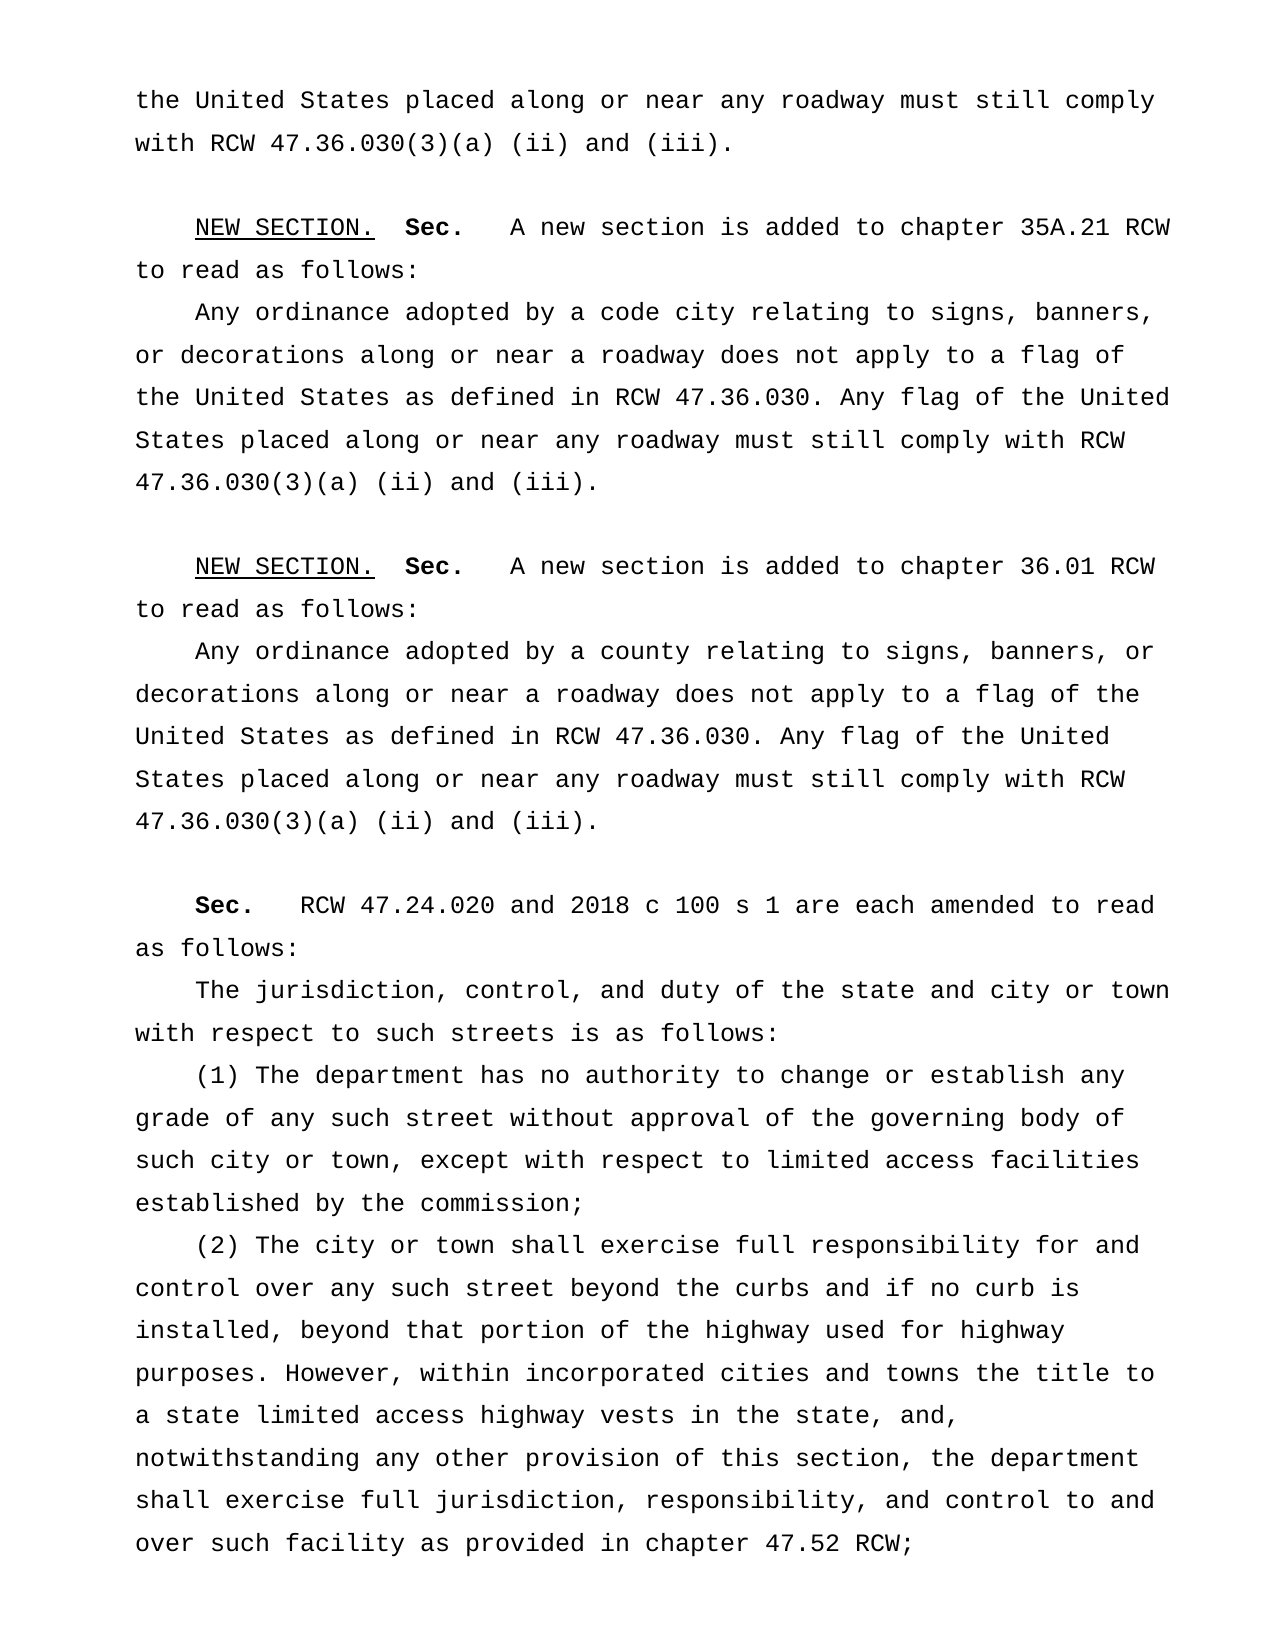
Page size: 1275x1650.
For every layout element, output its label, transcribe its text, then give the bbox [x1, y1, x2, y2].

text Any ordinance adopted by a county relating to signs, banners, or decorations along or near a roadway does not apply to a flag of the United States as defined in RCW 47.36.030. Any flag of the United States placed along or near any roadway must still comply with RCW 47.36.030(3)(a) (ii) and (iii). [135, 626, 1170, 838]
text The jurisdiction, control, and duty of the state and city or town with respect to such streets is as follows: [135, 965, 1170, 1050]
text (1) The department has no authority to change or establish any grade of any such street without approval of the governing body of such city or town, except with respect to limited access facilities established by the commission; [135, 1050, 1170, 1220]
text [135, 75, 1170, 160]
text NEW SECTION. Sec. A new section is added to chapter 36.01 RCW to read as follows: [135, 541, 1170, 626]
text Any ordinance adopted by a code city relating to signs, banners, or decorations along or near a roadway does not apply to a flag of the United States as defined in RCW 47.36.030. Any flag of the United States placed along or near any roadway must still comply with RCW 47.36.030(3)(a) (ii) and (iii). [135, 287, 1170, 499]
text (2) The city or town shall exercise full responsibility for and control over any such street beyond the curbs and if no curb is installed, beyond that portion of the highway used for highway purposes. However, within incorporated cities and towns the title to a state limited access highway vests in the state, and, notwithstanding any other provision of this section, the department shall exercise full jurisdiction, responsibility, and control to and over such facility as provided in chapter 47.52 RCW; [135, 1220, 1170, 1560]
text NEW SECTION. Sec. A new section is added to chapter 35A.21 RCW to read as follows: [135, 202, 1170, 287]
text Sec. RCW 47.24.020 and 2018 c 100 s 1 are each amended to read as follows: [135, 880, 1170, 965]
